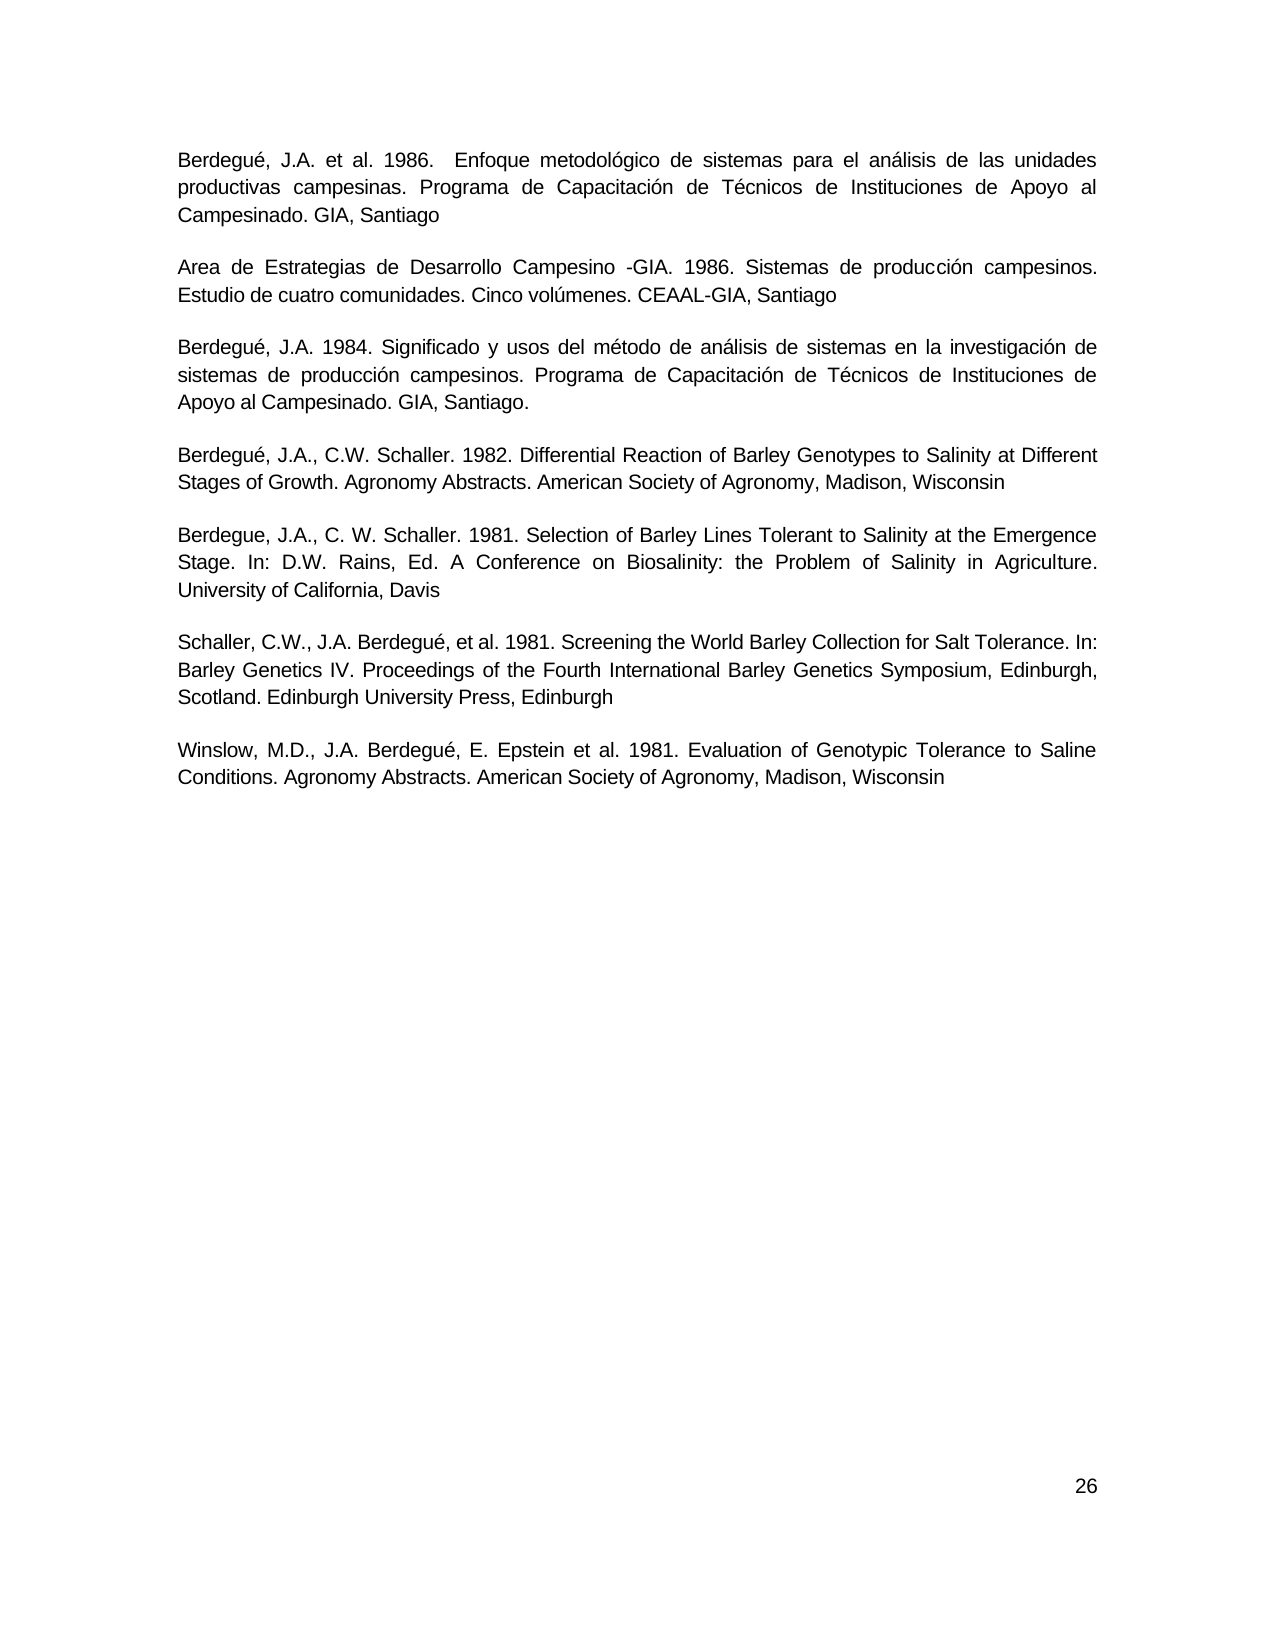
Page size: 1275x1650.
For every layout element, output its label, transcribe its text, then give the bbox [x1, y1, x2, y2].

text Berdegue, J.A., C. W. Schaller. 1981. Selection of Barley Lines Tolerant to Salinity at the Emergence Stage. In: D.W. Rains, Ed. A Conference on Biosalinity: the Problem of Salinity in Agriculture. University of California, Davis [177, 523, 1098, 602]
text Berdegué, J.A., C.W. Schaller. 1982. Differential Reaction of Barley Genotypes to Salinity at Different Stages of Growth. Agronomy Abstracts. American Society of Agronomy, Madison, Wisconsin [177, 443, 1098, 494]
text Winslow, M.D., J.A. Berdegué, E. Epstein et al. 1981. Evaluation of Genotypic Tolerance to Saline Conditions. Agronomy Abstracts. American Society of Agronomy, Madison, Wisconsin [177, 738, 1098, 789]
text Schaller, C.W., J.A. Berdegué, et al. 1981. Screening the World Barley Collection for Salt Tolerance. In: Barley Genetics IV. Proceedings of the Fourth International Barley Genetics Symposium, Edinburgh, Scotland. Edinburgh University Press, Edinburgh [177, 630, 1098, 709]
text Area de Estrategias de Desarrollo Campesino -GIA. 1986. Sistemas de producción campesinos. Estudio de cuatro comunidades. Cinco volúmenes. CEAAL-GIA, Santiago [177, 255, 1098, 307]
text Berdegué, J.A. 1984. Significado y usos del método de análisis de sistemas en la investigación de sistemas de producción campesinos. Programa de Capacitación de Técnicos de Instituciones de Apoyo al Campesinado. GIA, Santiago. [177, 335, 1098, 414]
text Berdegué, J.A. et al. 1986. Enfoque metodológico de sistemas para el análisis de las unidades productivas campesinas. Programa de Capacitación de Técnicos de Instituciones de Apoyo al Campesinado. GIA, Santiago [177, 148, 1098, 227]
